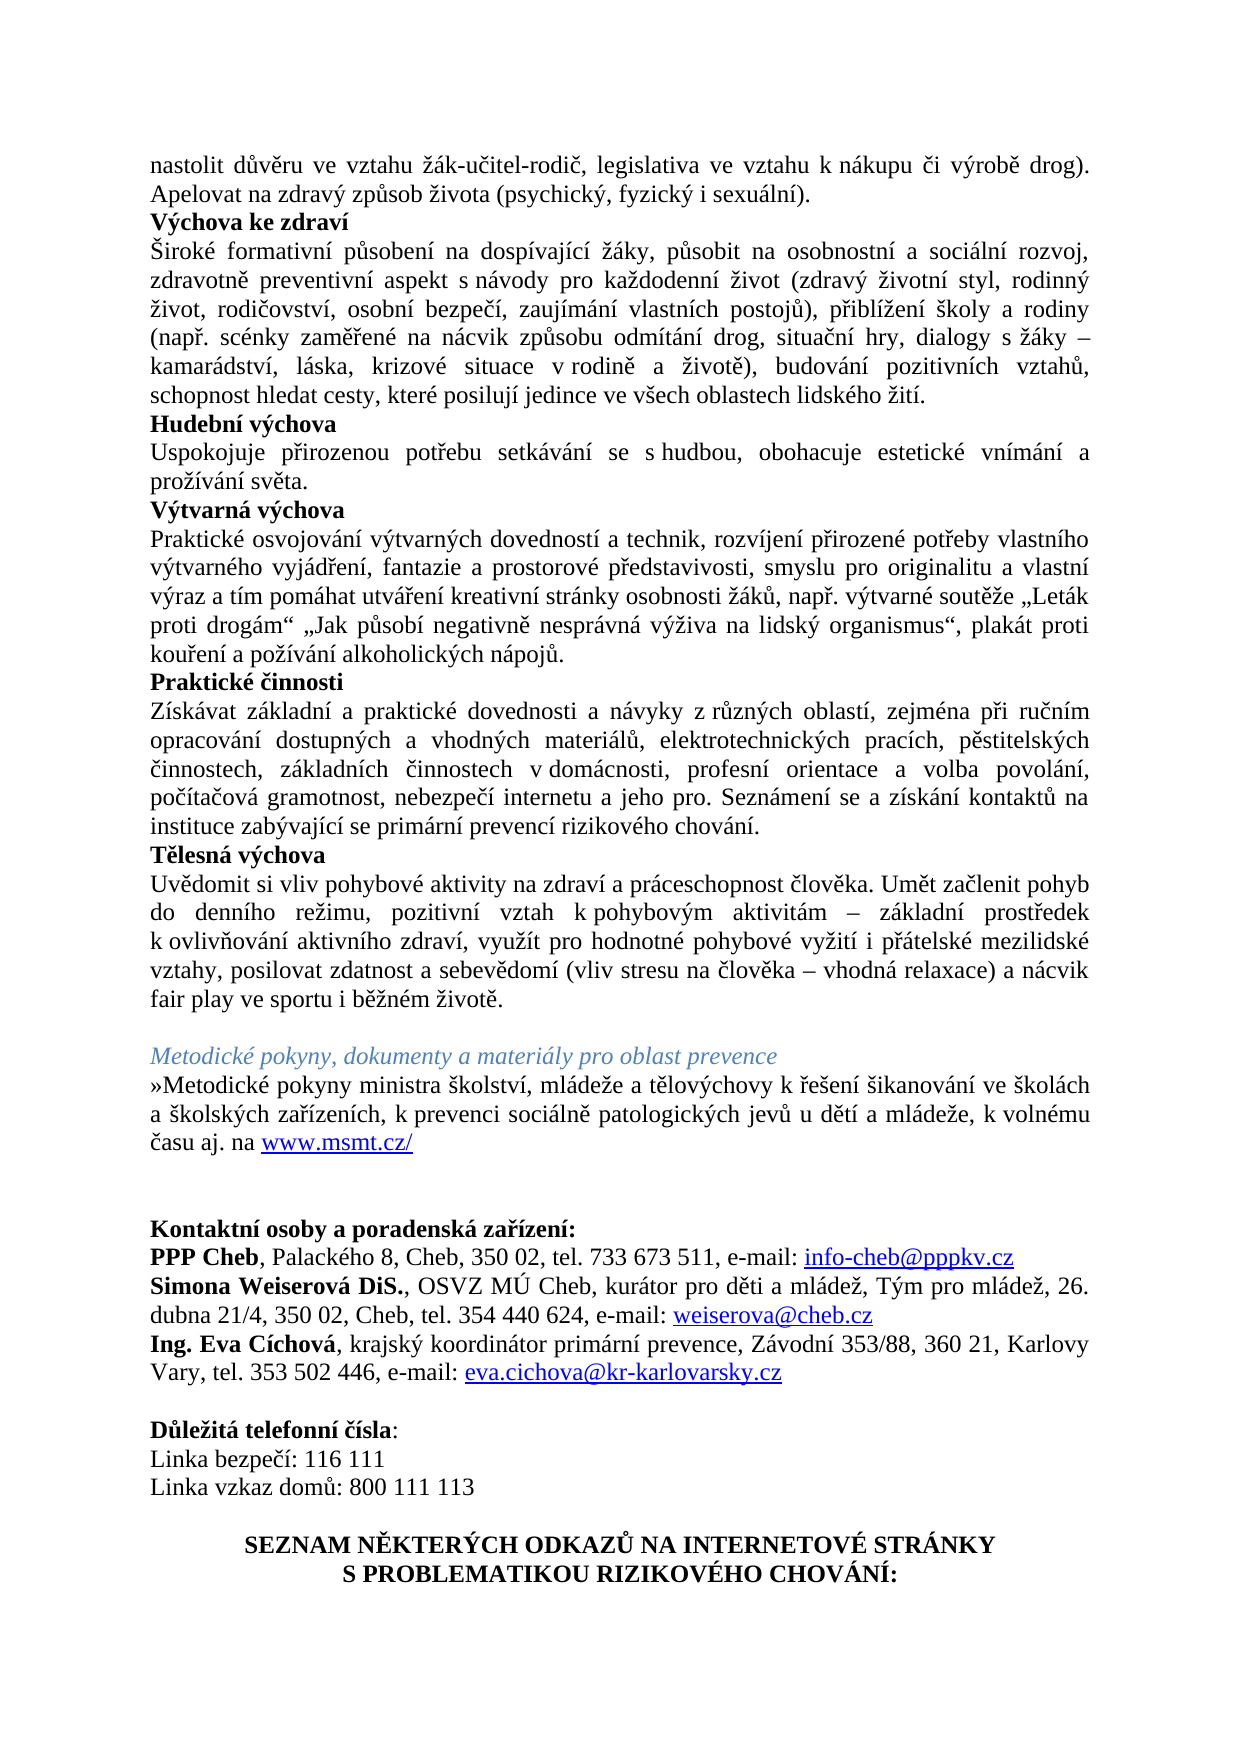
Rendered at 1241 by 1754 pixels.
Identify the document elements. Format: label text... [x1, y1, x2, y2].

text Získávat základní a praktické dovednosti a návyky z různých oblastí, zejména při ručním opracování dostupných a vhodných materiálů, elektrotechnických pracích, pěstitelských činnostech, základních činnostech v domácnosti, profesní orientace a volba povolání, počítačová gramotnost, nebezpečí internetu a jeho pro. Seznámení se a získání kontaktů na instituce zabývající se primární prevencí rizikového chování. [150, 696, 1090, 840]
subtitle Metodické pokyny, dokumenty a materiály pro oblast prevence [150, 1041, 1090, 1070]
text Široké formativní působení na dospívající žáky, působit na osobnostní a sociální rozvoj, zdravotně preventivní aspekt s návody pro každodenní život (zdravý životní styl, rodinný život, rodičovství, osobní bezpečí, zaujímání vlastních postojů), přiblížení školy a rodiny (např. scénky zaměřené na nácvik způsobu odmítání drog, situační hry, dialogy s žáky – kamarádství, láska, krizové situace v rodině a životě), budování pozitivních vztahů, schopnost hledat cesty, které posilují jedince ve všech oblastech lidského žití. [150, 236, 1090, 409]
text Výtvarná výchova [150, 495, 1090, 524]
text Důležitá telefonní čísla: [150, 1415, 1090, 1444]
text Uspokojuje přirozenou potřebu setkávání se s hudbou, obohacuje estetické vnímání a prožívání světa. [150, 437, 1090, 495]
text Kontaktní osoby a poradenská zařízení: [150, 1214, 1090, 1242]
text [150, 150, 1090, 207]
text SEZNAM NĚKTERÝCH ODKAZŮ NA INTERNETOVÉ STRÁNKY S PROBLEMATIKOU RIZIKOVÉHO CHOVÁNÍ: [150, 1530, 1090, 1587]
text Tělesná výchova [150, 840, 1090, 869]
text Praktické činnosti [150, 667, 1090, 696]
text Uvědomit si vliv pohybové aktivity na zdraví a práceschopnost člověka. Umět začlenit pohyb do denního režimu, pozitivní vztah k pohybovým aktivitám – základní prostředek k ovlivňování aktivního zdraví, využít pro hodnotné pohybové vyžití i přátelské mezilidské vztahy, posilovat zdatnost a sebevědomí (vliv stresu na člověka – vhodná relaxace) a nácvik fair play ve sportu i běžném životě. [150, 869, 1090, 1012]
text »Metodické pokyny ministra školství, mládeže a tělovýchovy k řešení šikanování ve školách a školských zařízeních, k prevenci sociálně patologických jevů u dětí a mládeže, k volnému času aj. na www.msmt.cz/ [150, 1070, 1090, 1156]
text PPP Cheb, Palackého 8, Cheb, 350 02, tel. 733 673 511, e-mail: info-cheb@pppkv.cz [150, 1242, 1090, 1271]
text Linka bezpečí: 116 111 [150, 1444, 1090, 1472]
text Ing. Eva Cíchová, krajský koordinátor primární prevence, Závodní 353/88, 360 21, Karlovy Vary, tel. 353 502 446, e-mail: eva.cichova@kr-karlovarsky.cz [150, 1329, 1090, 1386]
text Výchova ke zdraví [150, 207, 1090, 236]
text Praktické osvojování výtvarných dovedností a technik, rozvíjení přirozené potřeby vlastního výtvarného vyjádření, fantazie a prostorové představivosti, smyslu pro originalitu a vlastní výraz a tím pomáhat utváření kreativní stránky osobnosti žáků, např. výtvarné soutěže „Leták proti drogám“ „Jak působí negativně nesprávná výživa na lidský organismus“, plakát proti kouření a požívání alkoholických nápojů. [150, 524, 1090, 667]
text Hudební výchova [150, 409, 1090, 437]
text Simona Weiserová DiS., OSVZ MÚ Cheb, kurátor pro děti a mládež, Tým pro mládež, 26. dubna 21/4, 350 02, Cheb, tel. 354 440 624, e-mail: weiserova@cheb.cz [150, 1271, 1090, 1329]
text Linka vzkaz domů: 800 111 113 [150, 1472, 1090, 1501]
